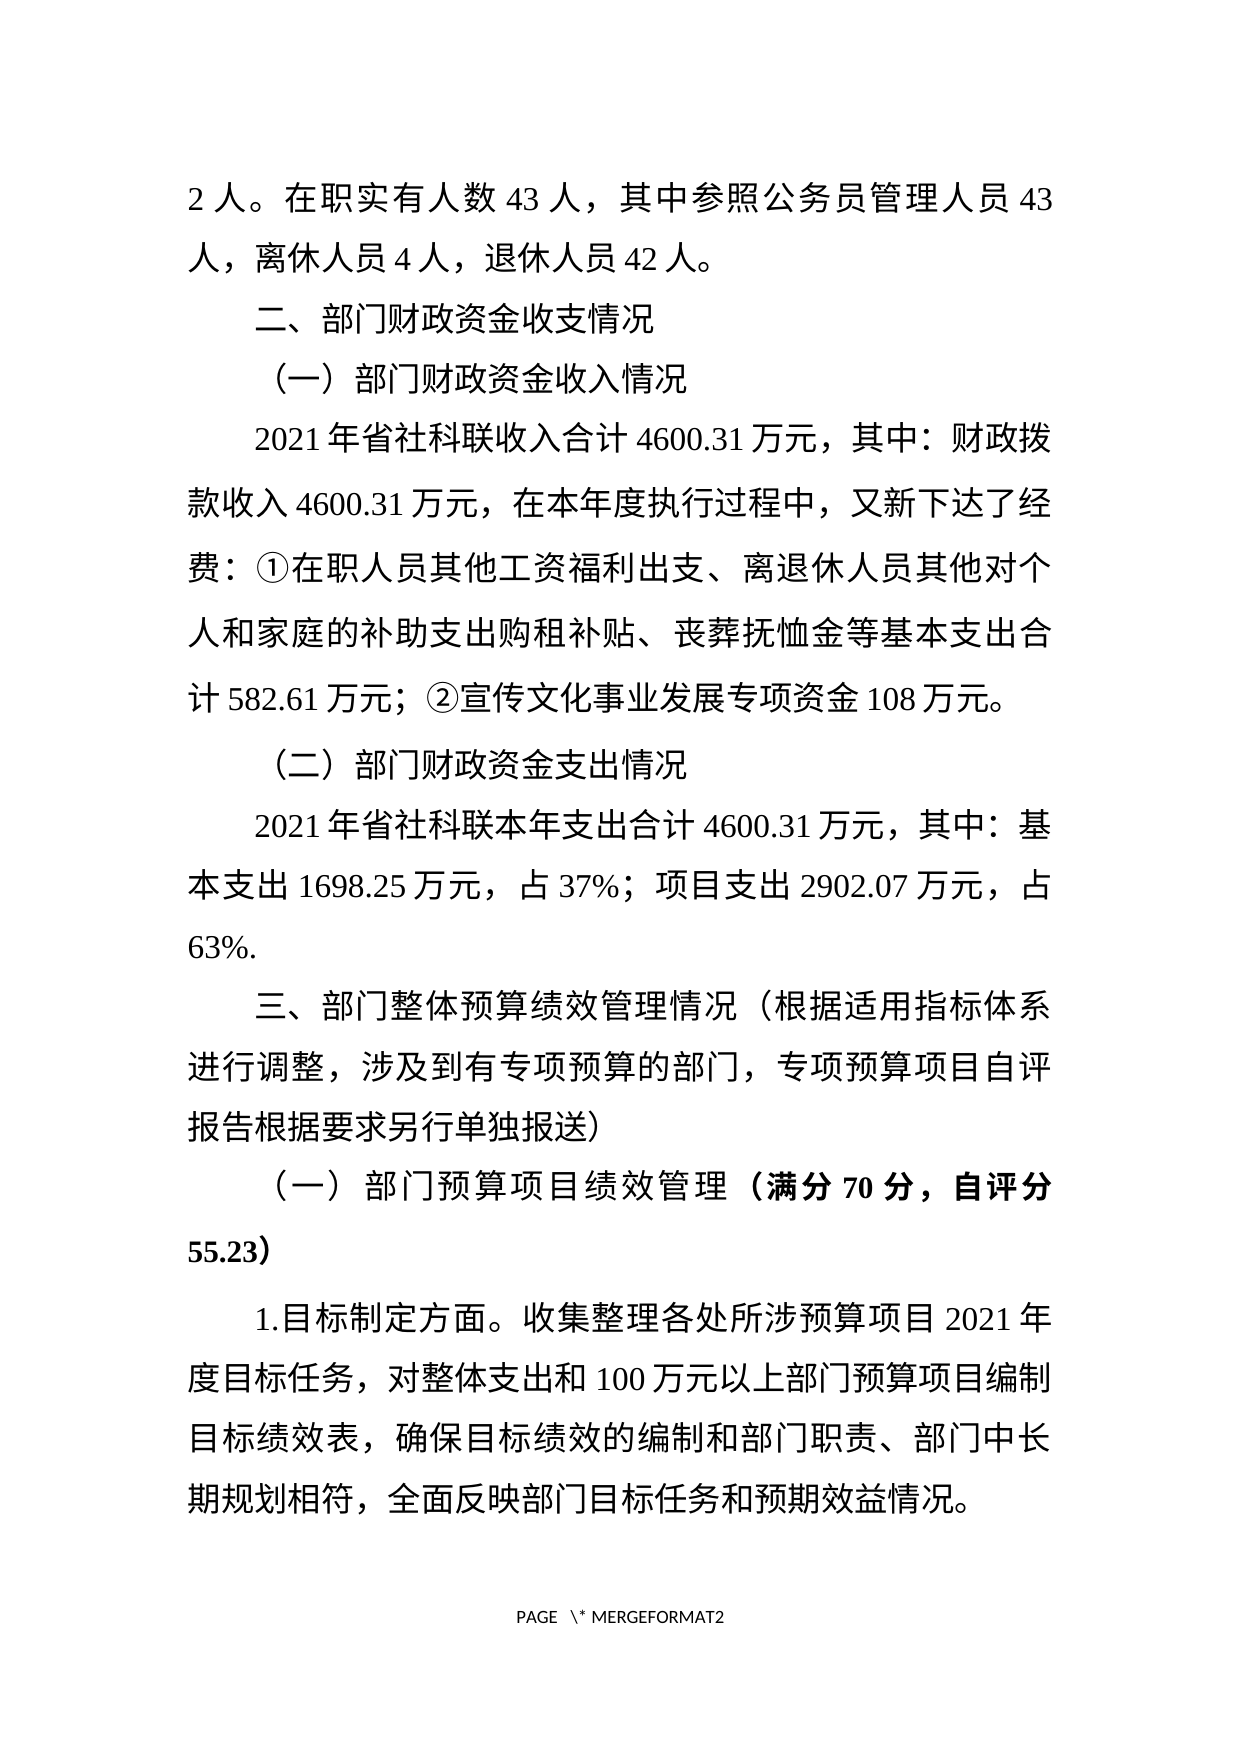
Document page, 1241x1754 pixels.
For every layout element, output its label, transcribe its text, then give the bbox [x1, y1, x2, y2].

text 2021年省社科联收入合计4600.31万元，其中：财政拨款收入4600.31万元，在本年度执行过程中，又新下达了经费：①在职人员其他工资福利出支、离退休人员其他对个人和家庭的补助支出购租补贴、丧葬抚恤金等基本支出合计582.61万元；②宣传文化事业发展专项资金108万元。 [187, 404, 1053, 729]
text （二）部门财政资金支出情况 [187, 729, 1053, 789]
list （一）部门预算项目绩效管理（满分70分，自评分55.23） [187, 1152, 1053, 1282]
text 2021年省社科联本年支出合计4600.31万元，其中：基本支出1698.25万元，占37%；项目支出2902.07万元，占63%. [187, 789, 1053, 970]
text （一）部门财政资金收入情况 [187, 343, 1053, 404]
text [187, 162, 1053, 283]
list 部门整体预算绩效管理情况（根据适用指标体系进行调整，涉及到有专项预算的部门，专项预算项目自评报告根据要求另行单独报送） [187, 970, 1053, 1152]
text 二、部门财政资金收支情况 [187, 283, 1053, 343]
text 1.目标制定方面。收集整理各处所涉预算项目2021年度目标任务，对整体支出和100万元以上部门预算项目编制目标绩效表，确保目标绩效的编制和部门职责、部门中长期规划相符，全面反映部门目标任务和预期效益情况。 [187, 1282, 1053, 1523]
